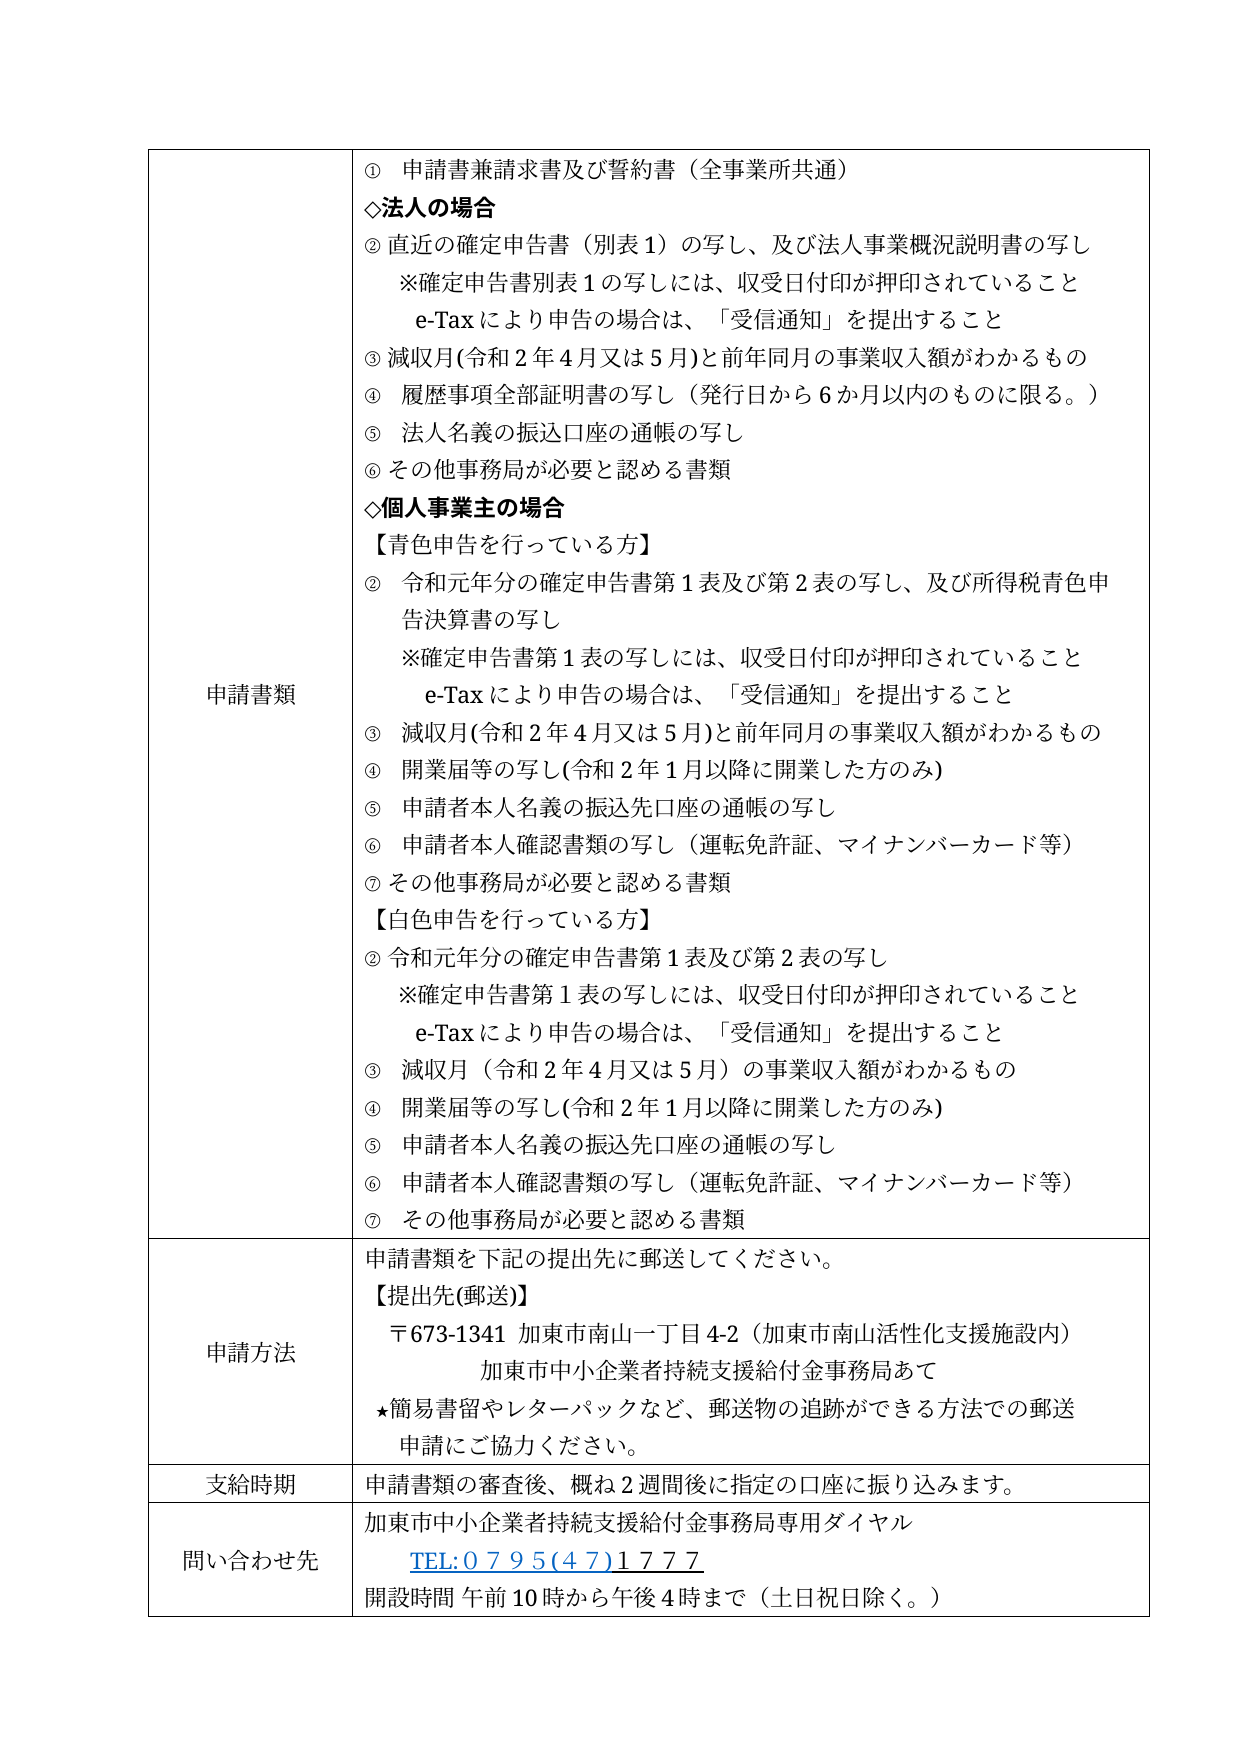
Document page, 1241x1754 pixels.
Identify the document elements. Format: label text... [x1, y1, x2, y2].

table_cell 申請方法 [149, 1239, 352, 1464]
table_cell 申請書兼請求書及び誓約書（全事業所共通） ◇法人の場合 ② 直近の確定申告書（別表1）の写し、及び法人事業概況説明書の写し ※確定申告書別表1の写しには、収受日付印が押印されていること e-Taxにより申告の場合は、「受信通知」を提出すること ③ 減収月(令和2年4月又は5月)と前年同月の事業収入額がわかるもの 履歴事項全部証明書の写し（発行日から6か月以内のものに限る。） 法人名義の振込口座の通帳の写し ⑥ その他事務局が必要と認める書類 ◇個人事業主の場合 【青色申告を行っている方】 令和元年分の確定申告書第1表及び第2表の写し、及び所得税青色申 告決算書の写し ※確定申告書第1表の写しには、収受日付印が押印されていること e-Taxにより申告の場合は、「受信通知」を提出すること 減収月(令和2年4月又は5月)と前年同月の事業収入額がわかるもの 開業届等の写し(令和2年1月以降に開業した方のみ) 申請者本人名義の振込先口座の通帳の写し 申請者本人確認書類の写し（運転免許証、マイナンバーカード等） ⑦ その他事務局が必要と認める書類 【白色申告を行っている方】 ② 令和元年分の確定申告書第1表及び第2表の写し ※確定申告書第１表の写しには、収受日付印が押印されていること e-Taxにより申告の場合は、「受信通知」を提出すること 減収月（令和2年4月又は5月）の事業収入額がわかるもの 開業届等の写し(令和2年1月以降に開業した方のみ) 申請者本人名義の振込先口座の通帳の写し 申請者本人確認書類の写し（運転免許証、マイナンバーカード等） その他事務局が必要と認める書類 [353, 150, 1149, 1238]
table_cell 支給時期 [149, 1465, 352, 1502]
table_cell 申請書類 [149, 150, 352, 1238]
table_cell 問い合わせ先 [149, 1503, 352, 1616]
table_cell 加東市中小企業者持続支援給付金事務局専用ダイヤル TEL:０７９５(４７)１７７７ 開設時間 午前10時から午後4時まで（土日祝日除く。） [353, 1503, 1149, 1616]
table_cell 申請書類を下記の提出先に郵送してください。 【提出先(郵送)】 〒673-1341 加東市南山一丁目4-2（加東市南山活性化支援施設内） 加東市中小企業者持続支援給付金事務局あて ★簡易書留やレターパックなど、郵送物の追跡ができる方法での郵送 申請にご協力ください。 [353, 1239, 1149, 1464]
table_cell 申請書類の審査後、概ね2週間後に指定の口座に振り込みます。 [353, 1465, 1149, 1502]
